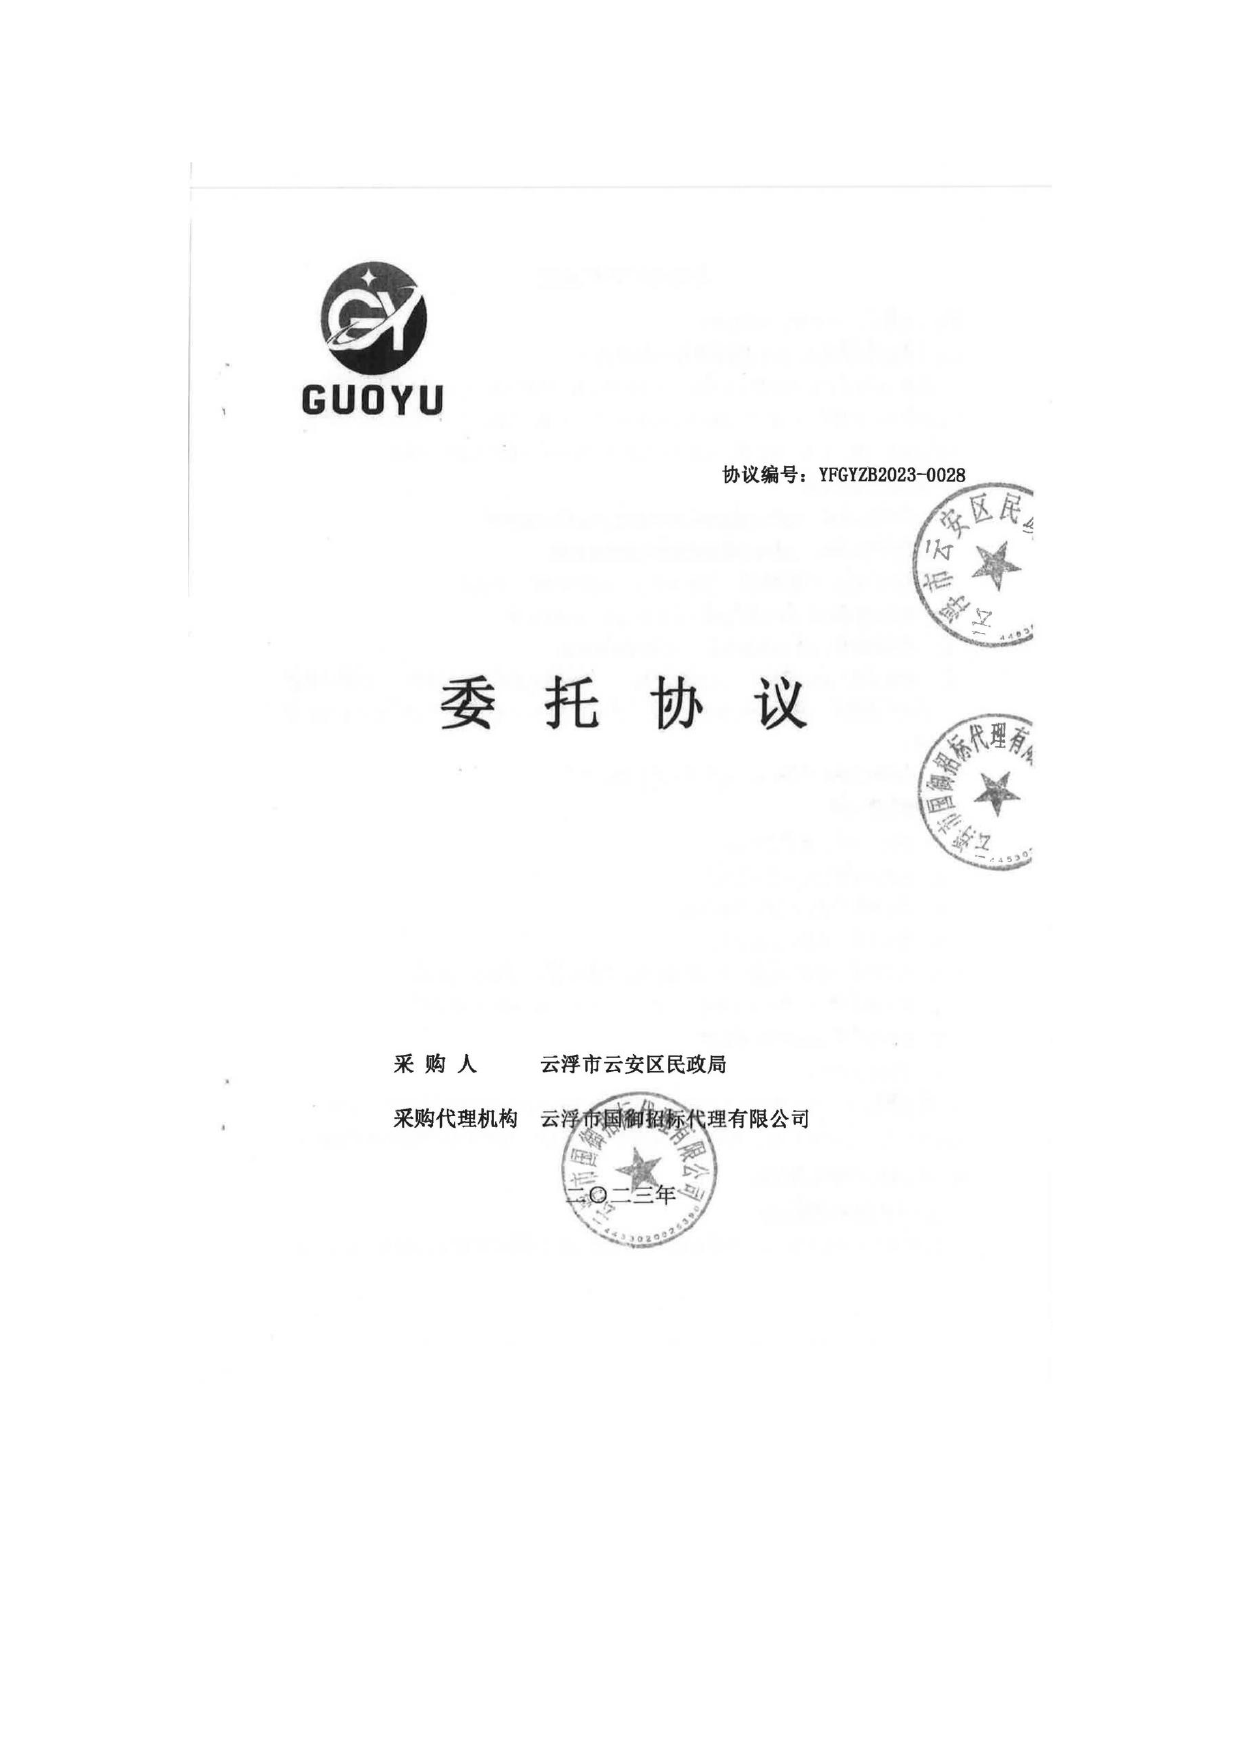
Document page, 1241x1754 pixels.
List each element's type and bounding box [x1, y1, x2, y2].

picture [188, 162, 1053, 1384]
